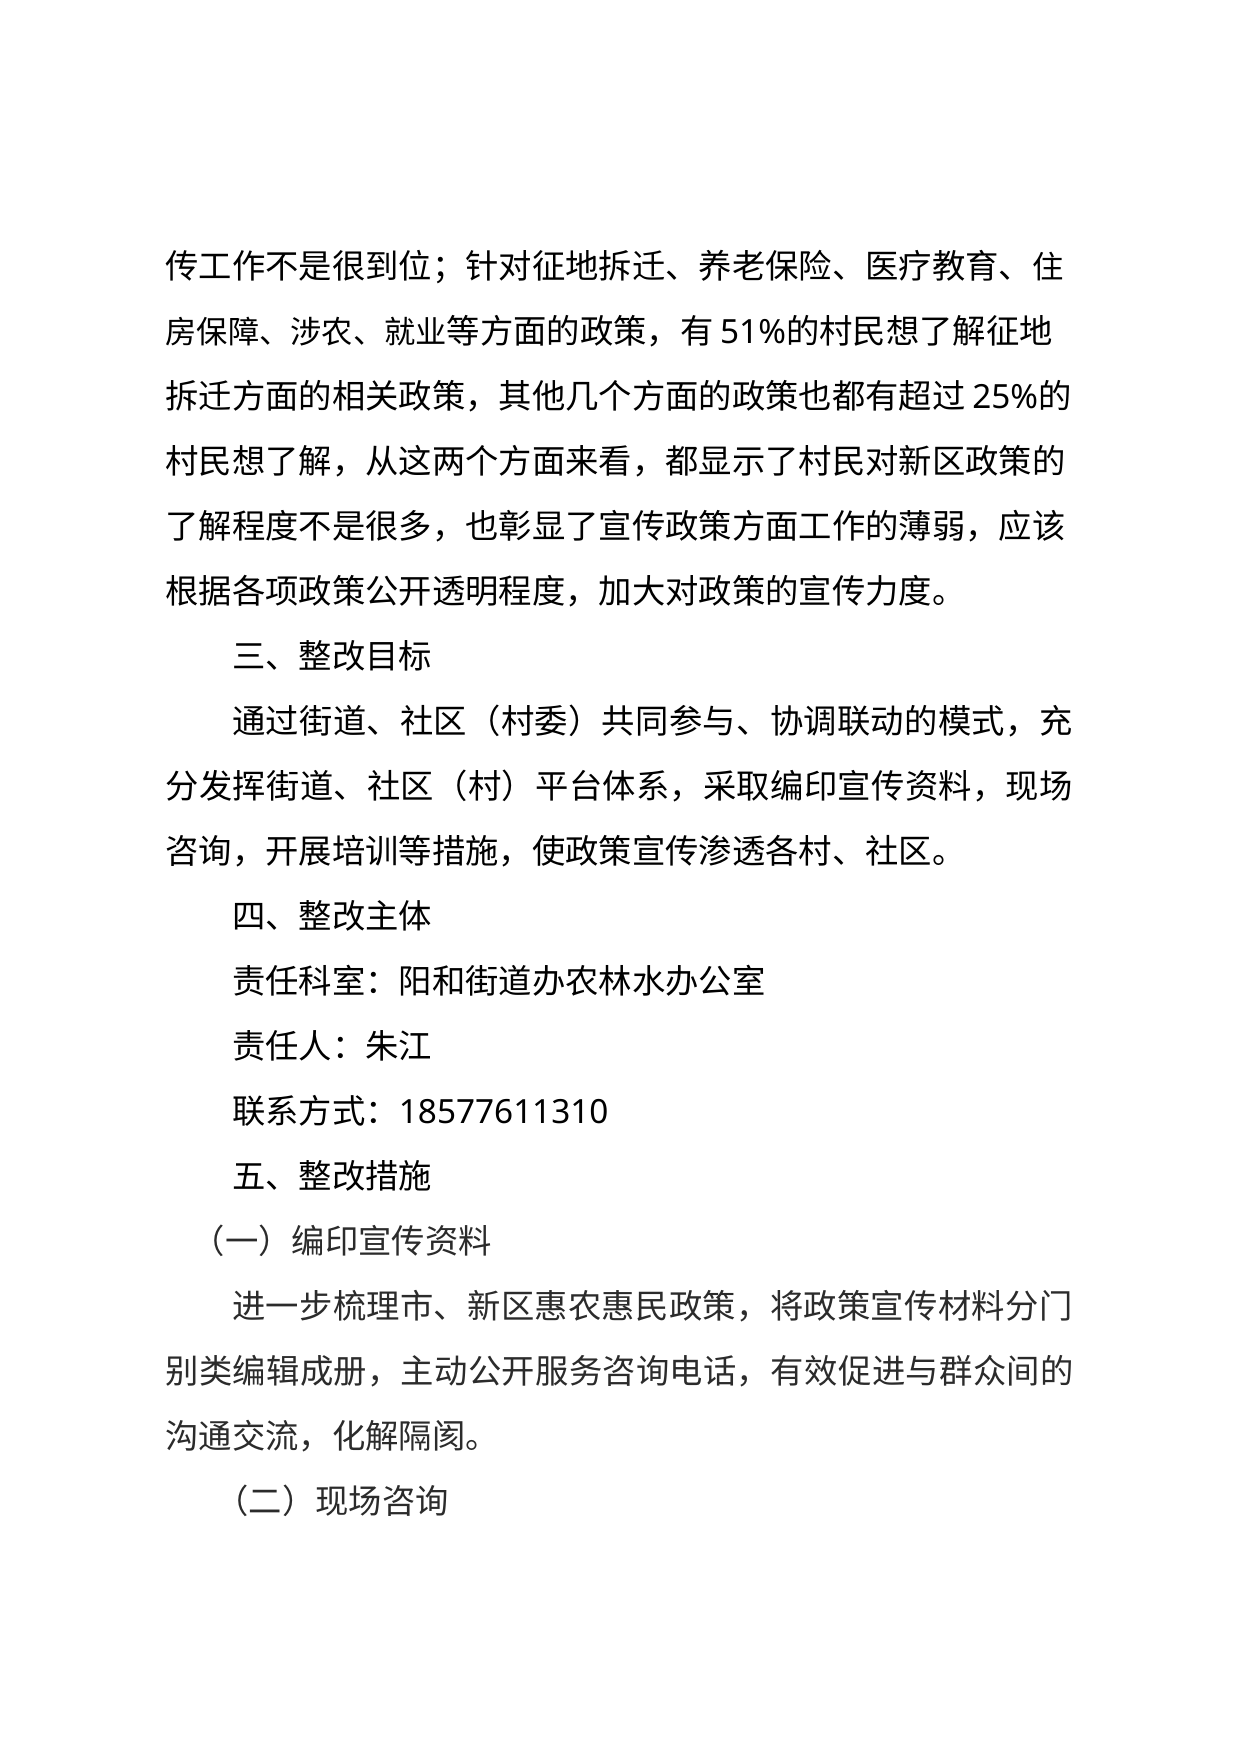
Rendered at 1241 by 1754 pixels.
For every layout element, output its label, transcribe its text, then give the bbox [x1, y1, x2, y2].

text 进一步梳理市、新区惠农惠民政策，将政策宣传材料分门别类编辑成册，主动公开服务咨询电话，有效促进与群众间的沟通交流，化解隔阂。 [165, 1271, 1075, 1466]
text 五、整改措施 [165, 1141, 1075, 1206]
text （一）编印宣传资料 [165, 1206, 1075, 1271]
text （二）现场咨询 [165, 1466, 1075, 1531]
text 三、整改目标 [165, 621, 1075, 686]
text 责任人：朱江 [165, 1011, 1075, 1076]
text 联系方式：18577611310 [165, 1076, 1075, 1141]
text 责任科室：阳和街道办农林水办公室 [165, 946, 1075, 1011]
text 通过街道、社区（村委）共同参与、协调联动的模式，充分发挥街道、社区（村）平台体系，采取编印宣传资料，现场咨询，开展培训等措施，使政策宣传渗透各村、社区。 [165, 686, 1075, 881]
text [165, 231, 1075, 621]
text 四、整改主体 [165, 881, 1075, 946]
